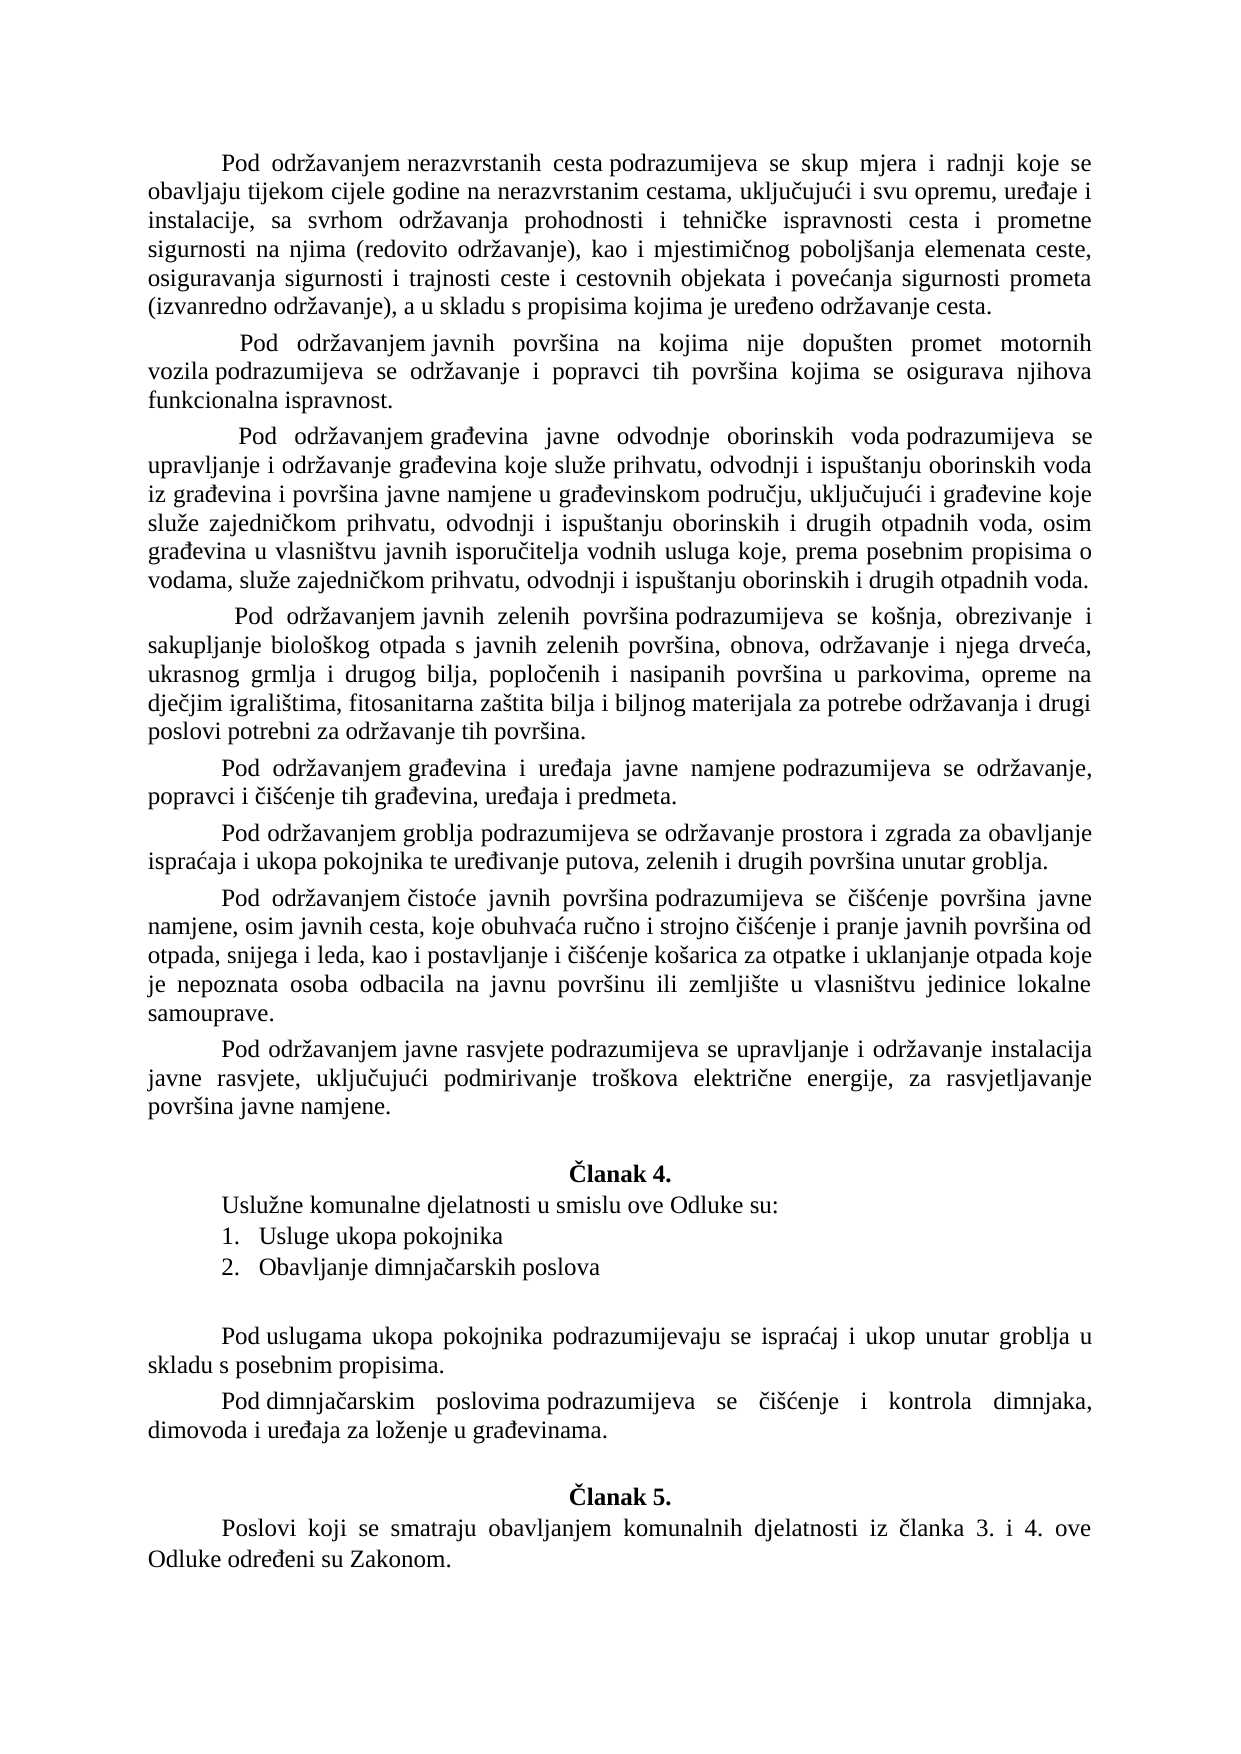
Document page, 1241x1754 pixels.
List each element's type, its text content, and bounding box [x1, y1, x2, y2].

text Pod održavanjem nerazvrstanih cesta podrazumijeva se skup mjera i radnji koje se obavljaju tijekom cijele godine na nerazvrstanim cestama, uključujući i svu opremu, uređaje i instalacije, sa svrhom održavanja prohodnosti i tehničke ispravnosti cesta i prometne sigurnosti na njima (redovito održavanje), kao i mjestimičnog poboljšanja elemenata ceste, osiguravanja sigurnosti i trajnosti ceste i cestovnih objekata i povećanja sigurnosti prometa (izvanredno održavanje), a u skladu s propisima kojima je uređeno održavanje cesta. [148, 148, 1093, 320]
list Obavljanje dimnjačarskih poslova [221, 1252, 1093, 1281]
text Poslovi koji se smatraju obavljanjem komunalnih djelatnosti iz članka 3. i 4. ove Odluke određeni su Zakonom. [148, 1513, 1093, 1573]
list Usluge ukopa pokojnika [221, 1221, 1093, 1249]
text Pod održavanjem javnih površina na kojima nije dopušten promet motornih vozila podrazumijeva se održavanje i popravci tih površina kojima se osigurava njihova funkcionalna ispravnost. [148, 328, 1093, 414]
text Uslužne komunalne djelatnosti u smislu ove Odluke su: [148, 1190, 1093, 1218]
text Pod dimnjačarskim poslovima podrazumijeva se čišćenje i kontrola dimnjaka, dimovoda i uređaja za loženje u građevinama. [148, 1386, 1093, 1444]
text Pod održavanjem građevina i uređaja javne namjene podrazumijeva se održavanje, popravci i čišćenje tih građevina, uređaja i predmeta. [148, 753, 1093, 810]
text Pod uslugama ukopa pokojnika podrazumijevaju se ispraćaj i ukop unutar groblja u skladu s posebnim propisima. [148, 1321, 1093, 1379]
text Članak 4. [148, 1159, 1093, 1187]
text Pod održavanjem javne rasvjete podrazumijeva se upravljanje i održavanje instalacija javne rasvjete, uključujući podmirivanje troškova električne energije, za rasvjetljavanje površina javne namjene. [148, 1034, 1093, 1120]
text Pod održavanjem građevina javne odvodnje oborinskih voda podrazumijeva se upravljanje i održavanje građevina koje služe prihvatu, odvodnji i ispuštanju oborinskih voda iz građevina i površina javne namjene u građevinskom području, uključujući i građevine koje služe zajedničkom prihvatu, odvodnji i ispuštanju oborinskih i drugih otpadnih voda, osim građevina u vlasništvu javnih isporučitelja vodnih usluga koje, prema posebnim propisima o vodama, služe zajedničkom prihvatu, odvodnji i ispuštanju oborinskih i drugih otpadnih voda. [148, 421, 1093, 594]
text Pod održavanjem čistoće javnih površina podrazumijeva se čišćenje površina javne namjene, osim javnih cesta, koje obuhvaća ručno i strojno čišćenje i pranje javnih površina od otpada, snijega i leda, kao i postavljanje i čišćenje košarica za otpatke i uklanjanje otpada koje je nepoznata osoba odbacila na javnu površinu ili zemljište u vlasništvu jedinice lokalne samouprave. [148, 883, 1093, 1026]
text Pod održavanjem groblja podrazumijeva se održavanje prostora i zgrada za obavljanje ispraćaja i ukopa pokojnika te uređivanje putova, zelenih i drugih površina unutar groblja. [148, 818, 1093, 875]
text Članak 5. [148, 1482, 1093, 1511]
text Pod održavanjem javnih zelenih površina podrazumijeva se košnja, obrezivanje i sakupljanje biološkog otpada s javnih zelenih površina, obnova, održavanje i njega drveća, ukrasnog grmlja i drugog bilja, popločenih i nasipanih površina u parkovima, opreme na dječjim igralištima, fitosanitarna zaštita bilja i biljnog materijala za potrebe održavanja i drugi poslovi potrebni za održavanje tih površina. [148, 601, 1093, 745]
